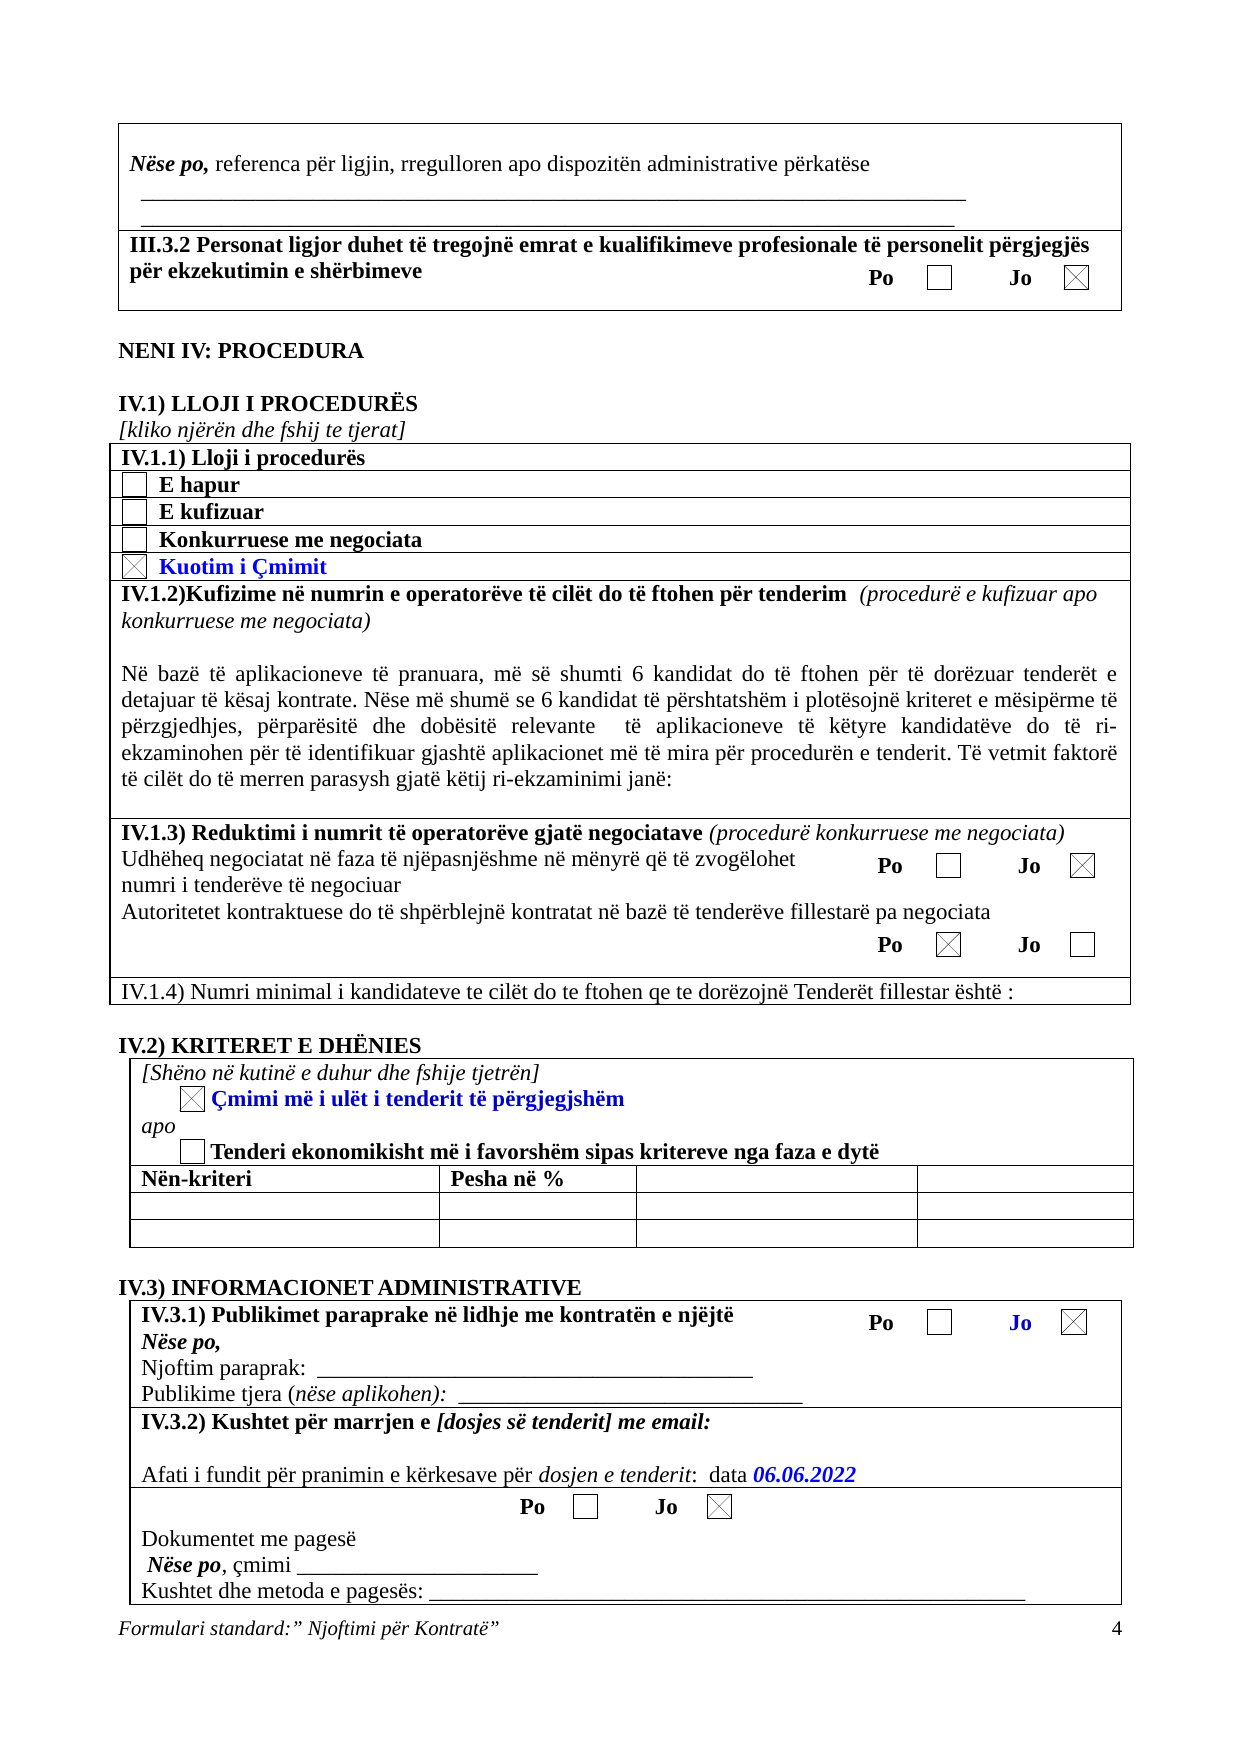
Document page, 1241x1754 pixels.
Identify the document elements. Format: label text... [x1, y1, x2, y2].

table_cell [637, 1193, 917, 1219]
table_cell [918, 1220, 1133, 1247]
table_cell IV.1.3) Reduktimi i numrit të operatorëve gjatë negociatave (procedurë konkurruese me negociata) Udhëheq negociatat në faza të njëpasnjëshme në mënyrë që të zvogëlohet numri i tenderëve të negociuar Autoritetet kontraktuese do të shpërblejnë kontratat në bazë të tenderëve fillestarë pa negociata [111, 819, 1130, 977]
table_cell Dokumentet me pagesë Nëse po, çmimi _____________________ Kushtet dhe metoda e pagesës: ____________________________________________________ [131, 1488, 1121, 1604]
text IV.3) INFORMACIONET ADMINISTRATIVE [118, 1274, 1122, 1300]
table_cell [131, 1220, 439, 1247]
table_cell Konkurruese me negociata [111, 526, 1130, 552]
table_header IV.3.1) Publikimet paraprake në lidhje me kontratën e njëjtë Nëse po, Njoftim paraprak: ______________________________________ Publikime tjera (nëse aplikohen): ______________________________ [131, 1301, 1121, 1407]
table_cell IV.1.4) Numri minimal i kandidateve te cilët do te ftohen qe te dorëzojnë Tenderët fillestar është : [111, 978, 1130, 1004]
text IV.1) LLOJI I PROCEDURËS [118, 390, 1122, 416]
table_cell [637, 1220, 917, 1247]
table_cell [637, 1166, 917, 1192]
table_cell [918, 1166, 1133, 1192]
table_cell [918, 1193, 1133, 1219]
text NENI IV: PROCEDURA [118, 337, 1122, 363]
table_cell Nën-kriteri [131, 1166, 439, 1192]
table_header IV.1.1) Lloji i procedurës [111, 444, 1130, 470]
text IV.2) KRITERET E DHËNIES [118, 1032, 1122, 1058]
table_cell [440, 1193, 636, 1219]
table_cell [131, 1193, 439, 1219]
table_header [119, 124, 1121, 229]
table_header [Shëno në kutinë e duhur dhe fshije tjetrën] Çmimi më i ulët i tenderit të përgjegjshëm apo Tenderi ekonomikisht më i favorshëm sipas kritereve nga faza e dytë [131, 1059, 1133, 1164]
table_cell III.3.2 Personat ligjor duhet të tregojnë emrat e kualifikimeve profesionale të personelit përgjegjës për ekzekutimin e shërbimeve [119, 231, 1121, 310]
table_cell IV.3.2) Kushtet për marrjen e [dosjes së tenderit] me email: Afati i fundit për pranimin e kërkesave për dosjen e tenderit: data 06.06.2022 [131, 1408, 1121, 1487]
table_cell E kufizuar [111, 498, 1130, 525]
table_cell Kuotim i Çmimit [111, 553, 1130, 579]
text [kliko njërën dhe fshij te tjerat] [118, 416, 1122, 442]
table_cell IV.1.2)Kufizime në numrin e operatorëve të cilët do të ftohen për tenderim (procedurë e kufizuar apo konkurruese me negociata) Në bazë të aplikacioneve të pranuara, më së shumti 6 kandidat do të ftohen për të dorëzuar tenderët e detajuar të kësaj kontrate. Nëse më shumë se 6 kandidat të përshtatshëm i plotësojnë kriteret e mësipërme të përzgjedhjes, përparësitë dhe dobësitë relevante të aplikacioneve të këtyre kandidatëve do të ri-ekzaminohen për të identifikuar gjashtë aplikacionet më të mira për procedurën e tenderit. Të vetmit faktorë të cilët do të merren parasysh gjatë këtij ri-ekzaminimi janë: [111, 581, 1130, 818]
table_cell E hapur [111, 471, 1130, 497]
table_cell Pesha në % [440, 1166, 636, 1192]
table_cell [440, 1220, 636, 1247]
